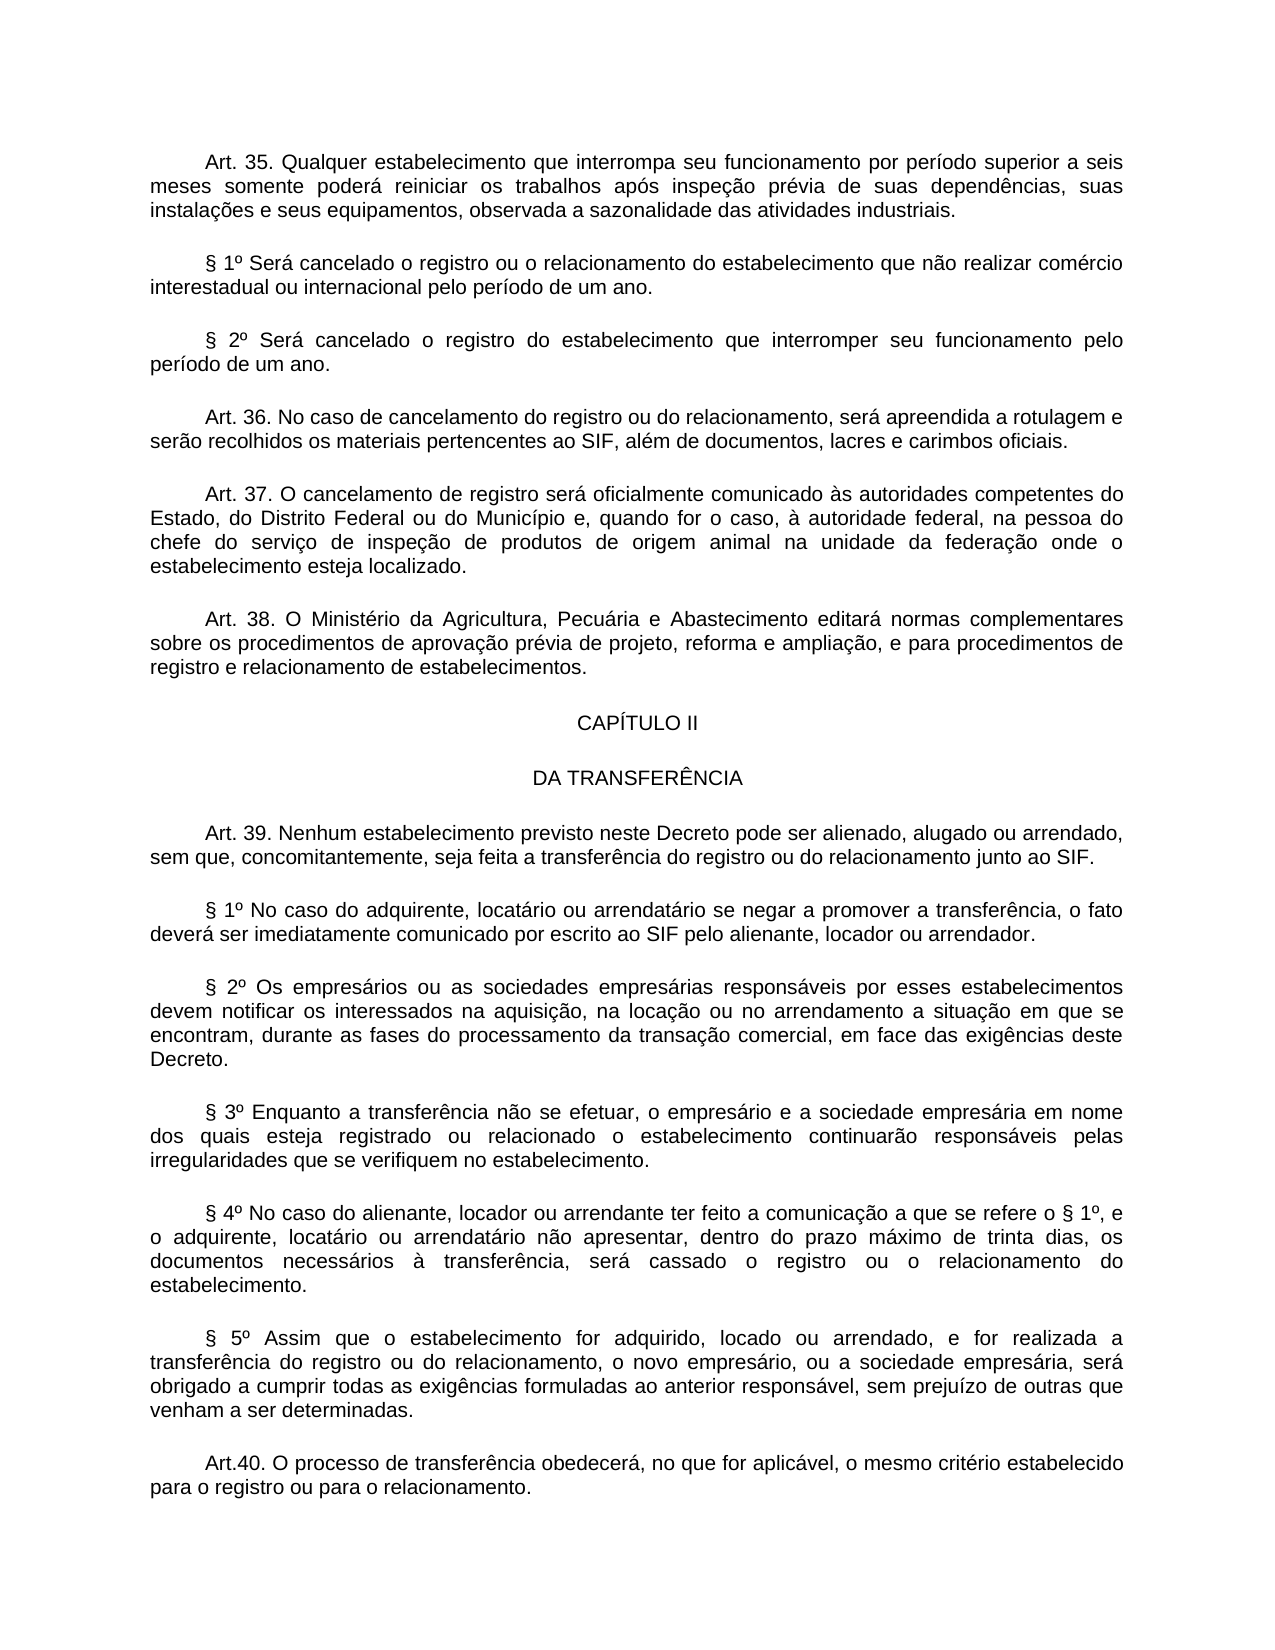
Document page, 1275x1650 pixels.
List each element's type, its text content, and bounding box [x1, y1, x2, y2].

text § 2º Os empresários ou as sociedades empresárias responsáveis por esses estabelecimentos devem notificar os interessados na aquisição, na locação ou no arrendamento a situação em que se encontram, durante as fases do processamento da transação comercial, em face das exigências deste Decreto. [150, 975, 1125, 1071]
text Art. 37. O cancelamento de registro será oficialmente comunicado às autoridades competentes do Estado, do Distrito Federal ou do Município e, quando for o caso, à autoridade federal, na pessoa do chefe do serviço de inspeção de produtos de origem animal na unidade da federação onde o estabelecimento esteja localizado. [150, 482, 1125, 578]
text Art. 36. No caso de cancelamento do registro ou do relacionamento, será apreendida a rotulagem e serão recolhidos os materiais pertencentes ao SIF, além de documentos, lacres e carimbos oficiais. [150, 405, 1125, 453]
text § 3º Enquanto a transferência não se efetuar, o empresário e a sociedade empresária em nome dos quais esteja registrado ou relacionado o estabelecimento continuarão responsáveis pelas irregularidades que se verifiquem no estabelecimento. [150, 1100, 1125, 1172]
text § 2º Será cancelado o registro do estabelecimento que interromper seu funcionamento pelo período de um ano. [150, 328, 1125, 376]
text Art. 39. Nenhum estabelecimento previsto neste Decreto pode ser alienado, alugado ou arrendado, sem que, concomitantemente, seja feita a transferência do registro ou do relacionamento junto ao SIF. [150, 821, 1125, 869]
text DA TRANSFERÊNCIA [150, 766, 1125, 789]
text § 5º Assim que o estabelecimento for adquirido, locado ou arrendado, e for realizada a transferência do registro ou do relacionamento, o novo empresário, ou a sociedade empresária, será obrigado a cumprir todas as exigências formuladas ao anterior responsável, sem prejuízo de outras que venham a ser determinadas. [150, 1326, 1125, 1422]
text § 1º Será cancelado o registro ou o relacionamento do estabelecimento que não realizar comércio interestadual ou internacional pelo período de um ano. [150, 251, 1125, 299]
text Art. 38. O Ministério da Agricultura, Pecuária e Abastecimento editará normas complementares sobre os procedimentos de aprovação prévia de projeto, reforma e ampliação, e para procedimentos de registro e relacionamento de estabelecimentos. [150, 607, 1125, 679]
text Art. 35. Qualquer estabelecimento que interrompa seu funcionamento por período superior a seis meses somente poderá reiniciar os trabalhos após inspeção prévia de suas dependências, suas instalações e seus equipamentos, observada a sazonalidade das atividades industriais. [150, 150, 1125, 222]
text Art.40. O processo de transferência obedecerá, no que for aplicável, o mesmo critério estabelecido para o registro ou para o relacionamento. [150, 1451, 1125, 1499]
text § 4º No caso do alienante, locador ou arrendante ter feito a comunicação a que se refere o § 1º, e o adquirente, locatário ou arrendatário não apresentar, dentro do prazo máximo de trinta dias, os documentos necessários à transferência, será cassado o registro ou o relacionamento do estabelecimento. [150, 1201, 1125, 1297]
text § 1º No caso do adquirente, locatário ou arrendatário se negar a promover a transferência, o fato deverá ser imediatamente comunicado por escrito ao SIF pelo alienante, locador ou arrendador. [150, 898, 1125, 946]
text CAPÍTULO II [150, 710, 1125, 734]
